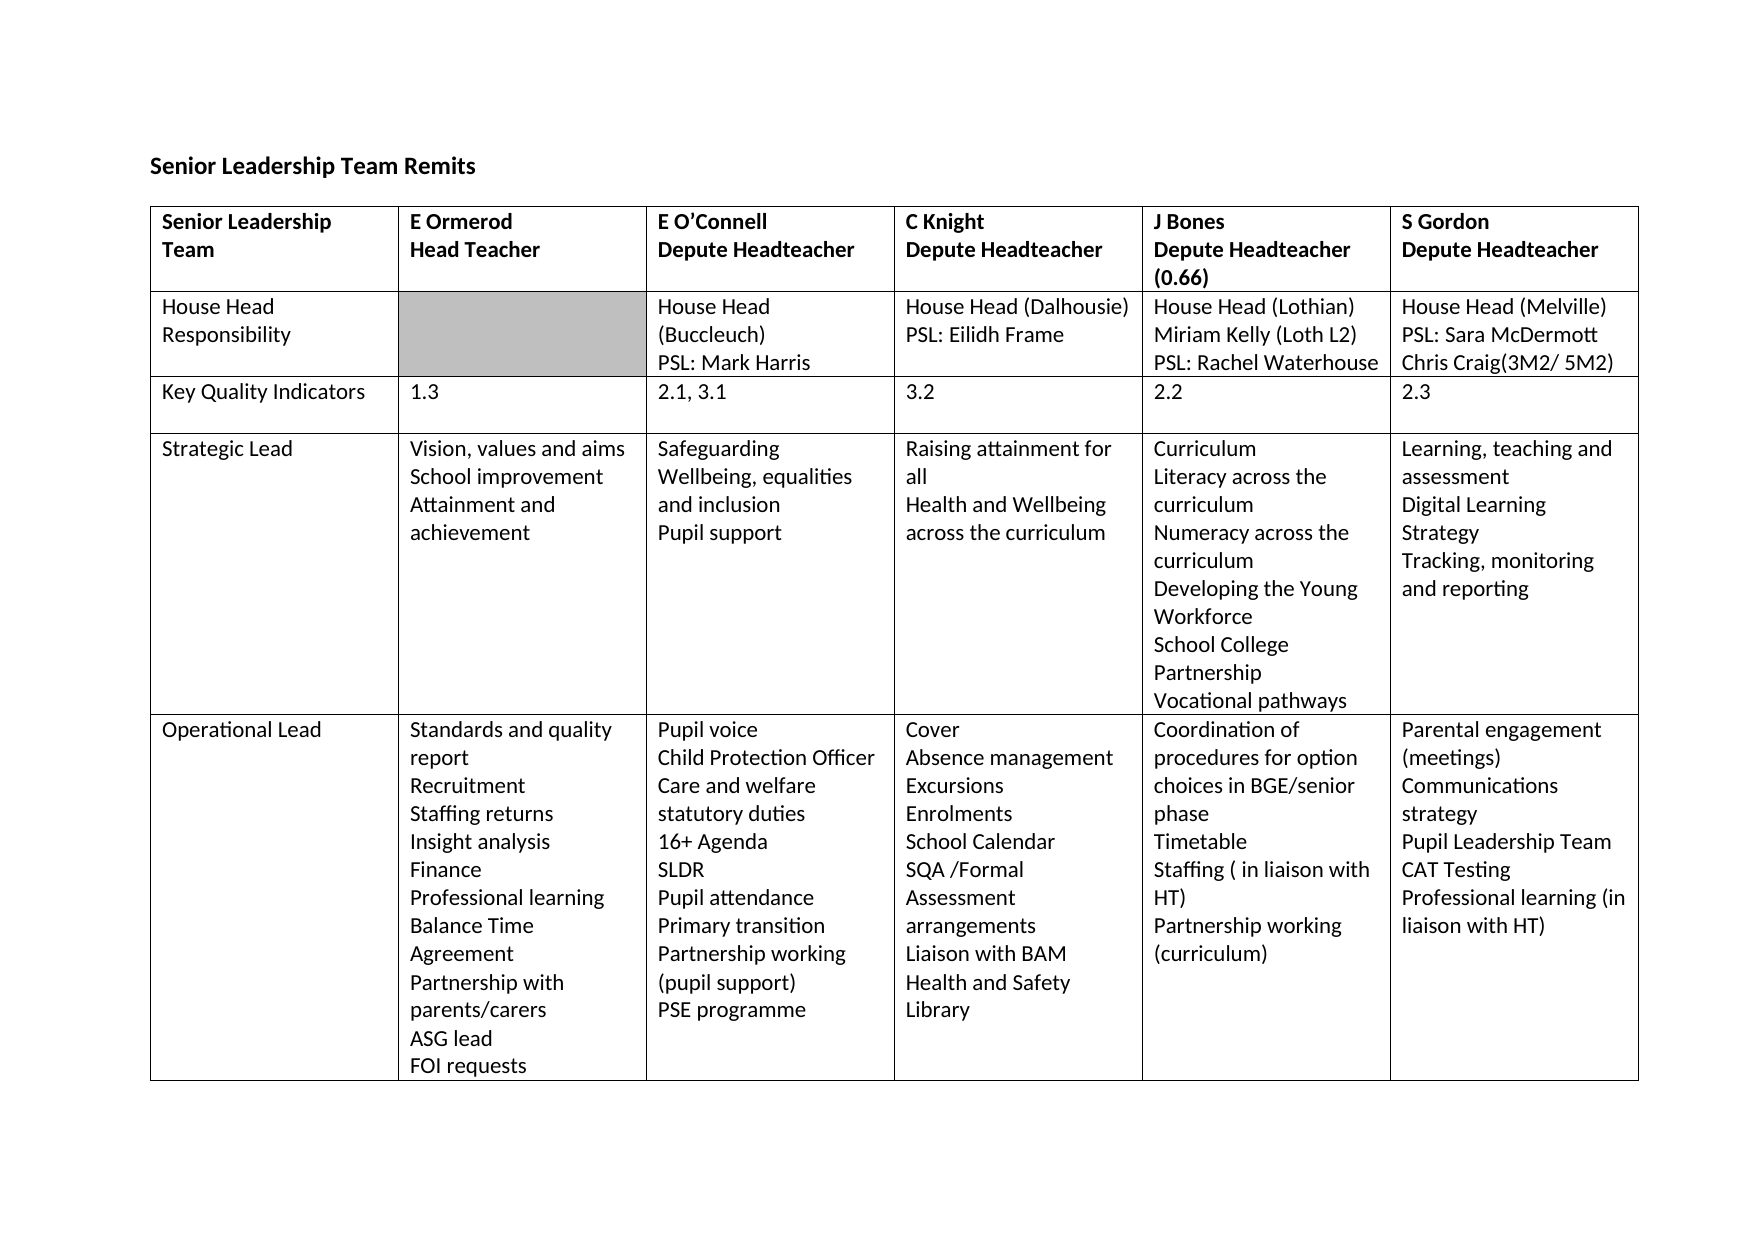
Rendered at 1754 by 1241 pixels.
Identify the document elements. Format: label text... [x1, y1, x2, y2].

table_cell 2.1, 3.1 [647, 377, 894, 433]
table_cell House Head Responsibility [151, 292, 398, 376]
table_cell Learning, teaching and assessment Digital Learning Strategy Tracking, monitoring and reporting [1391, 434, 1638, 714]
table_cell Operational Lead [151, 715, 398, 1080]
table_cell Vision, values and aims School improvement Attainment and achievement [399, 434, 646, 714]
table_header J Bones Depute Headteacher (0.66) [1143, 207, 1390, 291]
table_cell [895, 715, 1142, 1080]
table_cell Strategic Lead [151, 434, 398, 714]
table_cell 2.3 [1391, 377, 1638, 433]
table_header E O’Connell Depute Headteacher [647, 207, 894, 291]
table_header E Ormerod Head Teacher [399, 207, 646, 291]
table_cell Curriculum Literacy across the curriculum Numeracy across the curriculum Developing the Young Workforce School College Partnership Vocational pathways [1143, 434, 1390, 714]
table_cell Safeguarding Wellbeing, equalities and inclusion Pupil support [647, 434, 894, 714]
table_cell House Head (Buccleuch) PSL: Mark Harris [647, 292, 894, 376]
table_cell Raising attainment for all Health and Wellbeing across the curriculum [895, 434, 1142, 714]
table_cell Key Quality Indicators [151, 377, 398, 433]
table_cell 1.3 [399, 377, 646, 433]
table_cell 3.2 [895, 377, 1142, 433]
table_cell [647, 715, 894, 1080]
table_cell House Head (Dalhousie) PSL: Eilidh Frame [895, 292, 1142, 376]
table_cell House Head (Lothian) Miriam Kelly (Loth L2) PSL: Rachel Waterhouse [1143, 292, 1390, 376]
table_header Senior Leadership Team [151, 207, 398, 291]
table_cell [399, 292, 646, 376]
table_header S Gordon Depute Headteacher [1391, 207, 1638, 291]
table_header C Knight Depute Headteacher [895, 207, 1142, 291]
table_cell House Head (Melville) PSL: Sara McDermott Chris Craig(3M2/ 5M2) [1391, 292, 1638, 376]
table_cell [1391, 715, 1638, 1080]
text Senior Leadership Team Remits [150, 150, 1604, 181]
table_cell 2.2 [1143, 377, 1390, 433]
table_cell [399, 715, 646, 1080]
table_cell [1143, 715, 1390, 1080]
